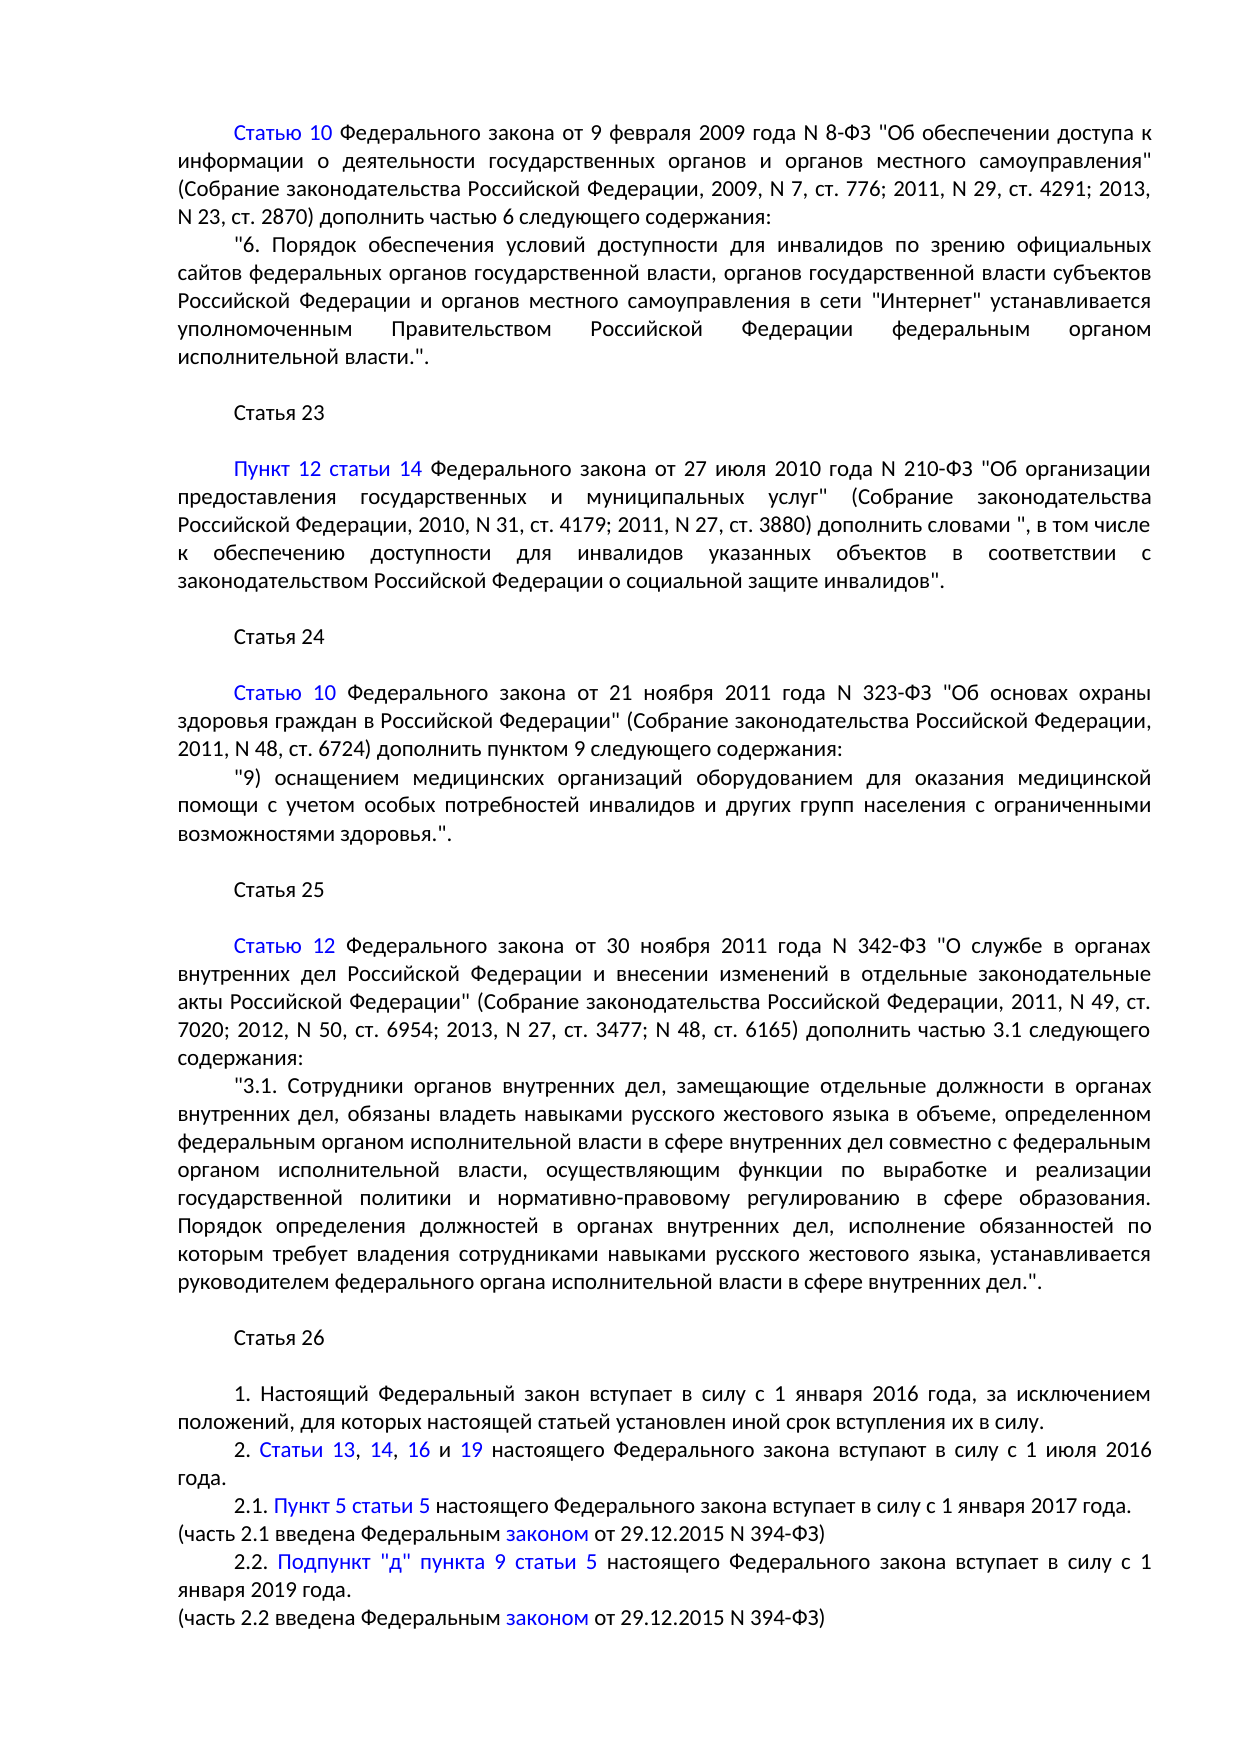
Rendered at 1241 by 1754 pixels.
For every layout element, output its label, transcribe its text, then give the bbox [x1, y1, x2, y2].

text Статья 26 [177, 1323, 1152, 1351]
text Пункт 12 статьи 14 Федерального закона от 27 июля 2010 года N 210-ФЗ "Об организации предоставления государственных и муниципальных услуг" (Собрание законодательства Российской Федерации, 2010, N 31, ст. 4179; 2011, N 27, ст. 3880) дополнить словами ", в том числе к обеспечению доступности для инвалидов указанных объектов в соответствии с законодательством Российской Федерации о социальной защите инвалидов". [177, 454, 1152, 594]
text "3.1. Сотрудники органов внутренних дел, замещающие отдельные должности в органах внутренних дел, обязаны владеть навыками русского жестового языка в объеме, определенном федеральным органом исполнительной власти в сфере внутренних дел совместно с федеральным органом исполнительной власти, осуществляющим функции по выработке и реализации государственной политики и нормативно-правовому регулированию в сфере образования. Порядок определения должностей в органах внутренних дел, исполнение обязанностей по которым требует владения сотрудниками навыками русского жестового языка, устанавливается руководителем федерального органа исполнительной власти в сфере внутренних дел.". [177, 1071, 1152, 1295]
text "9) оснащением медицинских организаций оборудованием для оказания медицинской помощи с учетом особых потребностей инвалидов и других групп населения с ограниченными возможностями здоровья.". [177, 763, 1152, 847]
text (часть 2.1 введена Федеральным законом от 29.12.2015 N 394-ФЗ) [177, 1519, 1152, 1547]
text Статью 12 Федерального закона от 30 ноября 2011 года N 342-ФЗ "О службе в органах внутренних дел Российской Федерации и внесении изменений в отдельные законодательные акты Российской Федерации" (Собрание законодательства Российской Федерации, 2011, N 49, ст. 7020; 2012, N 50, ст. 6954; 2013, N 27, ст. 3477; N 48, ст. 6165) дополнить частью 3.1 следующего содержания: [177, 931, 1152, 1071]
text Статья 25 [177, 875, 1152, 903]
text Статья 23 [177, 398, 1152, 426]
text (часть 2.2 введена Федеральным законом от 29.12.2015 N 394-ФЗ) [177, 1603, 1152, 1631]
text "6. Порядок обеспечения условий доступности для инвалидов по зрению официальных сайтов федеральных органов государственной власти, органов государственной власти субъектов Российской Федерации и органов местного самоуправления в сети "Интернет" устанавливается уполномоченным Правительством Российской Федерации федеральным органом исполнительной власти.". [177, 230, 1152, 370]
text Статью 10 Федерального закона от 21 ноября 2011 года N 323-ФЗ "Об основах охраны здоровья граждан в Российской Федерации" (Собрание законодательства Российской Федерации, 2011, N 48, ст. 6724) дополнить пунктом 9 следующего содержания: [177, 678, 1152, 763]
text 1. Настоящий Федеральный закон вступает в силу с 1 января 2016 года, за исключением положений, для которых настоящей статьей установлен иной срок вступления их в силу. [177, 1379, 1152, 1435]
text Статью 10 Федерального закона от 9 февраля 2009 года N 8-ФЗ "Об обеспечении доступа к информации о деятельности государственных органов и органов местного самоуправления" (Собрание законодательства Российской Федерации, 2009, N 7, ст. 776; 2011, N 29, ст. 4291; 2013, N 23, ст. 2870) дополнить частью 6 следующего содержания: [177, 118, 1152, 230]
text Статья 24 [177, 622, 1152, 651]
text 2. Статьи 13, 14, 16 и 19 настоящего Федерального закона вступают в силу с 1 июля 2016 года. [177, 1435, 1152, 1491]
text 2.1. Пункт 5 статьи 5 настоящего Федерального закона вступает в силу с 1 января 2017 года. [177, 1491, 1152, 1519]
text 2.2. Подпункт "д" пункта 9 статьи 5 настоящего Федерального закона вступает в силу с 1 января 2019 года. [177, 1547, 1152, 1603]
